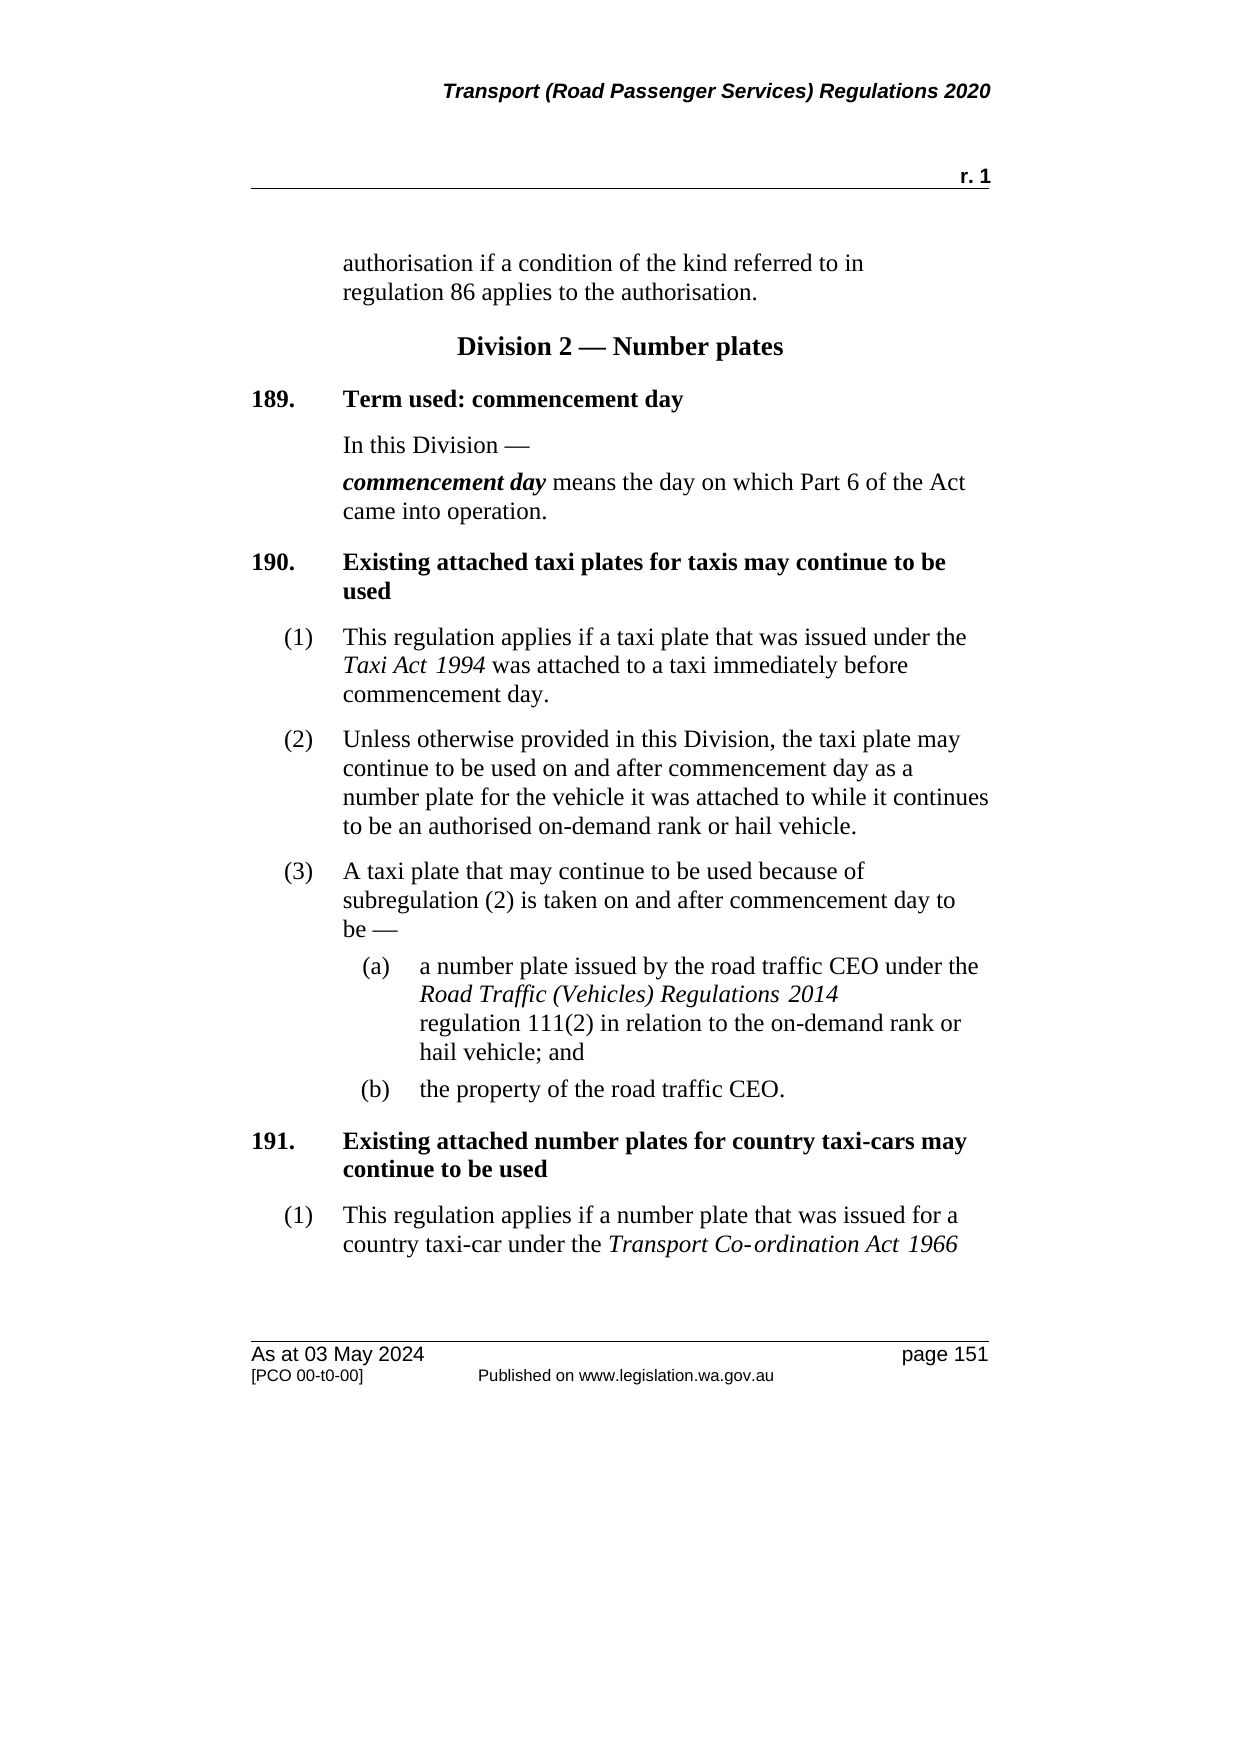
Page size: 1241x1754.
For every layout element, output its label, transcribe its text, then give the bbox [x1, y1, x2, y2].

text (2) Unless otherwise provided in this Division, the taxi plate may continue to be used on and after commencement day as a number plate for the vehicle it was attached to while it continues to be an authorised on-demand rank or hail vehicle. [251, 724, 989, 839]
text In this Division — [251, 430, 989, 459]
text (1) This regulation applies if a taxi plate that was issued under the Taxi Act 1994 was attached to a taxi immediately before commencement day. [251, 622, 989, 708]
text commencement day means the day on which Part 6 of the Act came into operation. [251, 467, 989, 524]
text (b) the property of the road traffic CEO. [251, 1074, 989, 1103]
subtitle 190. Existing attached taxi plates for taxis may continue to be used [251, 547, 989, 605]
text (3) A taxi plate that may continue to be used because of subregulation (2) is taken on and after commencement day to be — [251, 856, 989, 942]
subtitle Division 2 — Number plates [251, 331, 989, 362]
subtitle 189. Term used: commencement day [251, 384, 989, 413]
text (a) a number plate issued by the road traffic CEO under the Road Traffic (Vehicles) Regulations 2014 regulation 111(2) in relation to the on-demand rank or hail vehicle; and [251, 951, 989, 1066]
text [251, 1200, 989, 1257]
subtitle 191. Existing attached number plates for country taxi-cars may continue to be used [251, 1126, 989, 1183]
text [251, 248, 989, 306]
